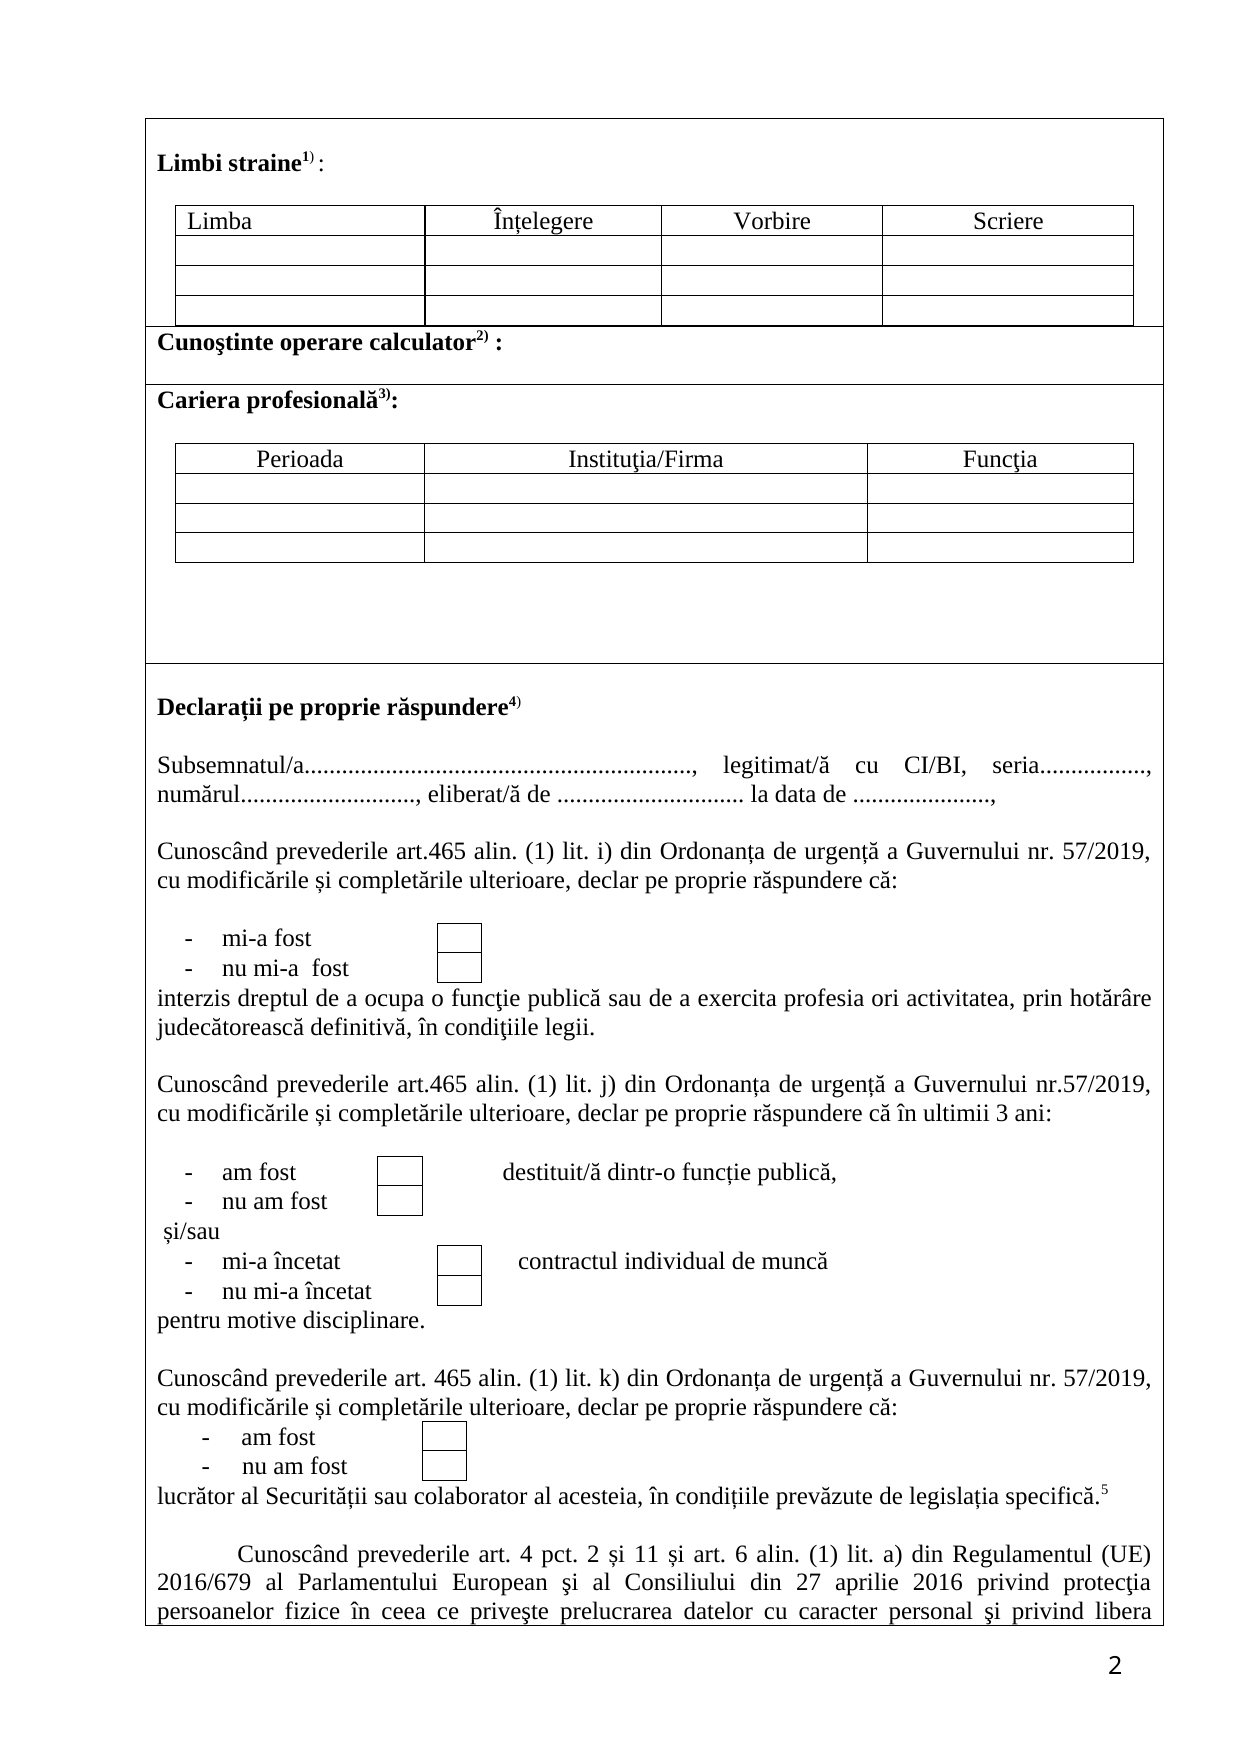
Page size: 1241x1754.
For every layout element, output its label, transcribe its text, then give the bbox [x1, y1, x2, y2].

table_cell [146, 664, 1163, 1625]
table_cell Cariera profesională3): [146, 385, 1163, 663]
table_cell Cunoştinte operare calculator2) : [146, 327, 1163, 384]
table_cell Limbi straine1) : [146, 119, 1163, 326]
